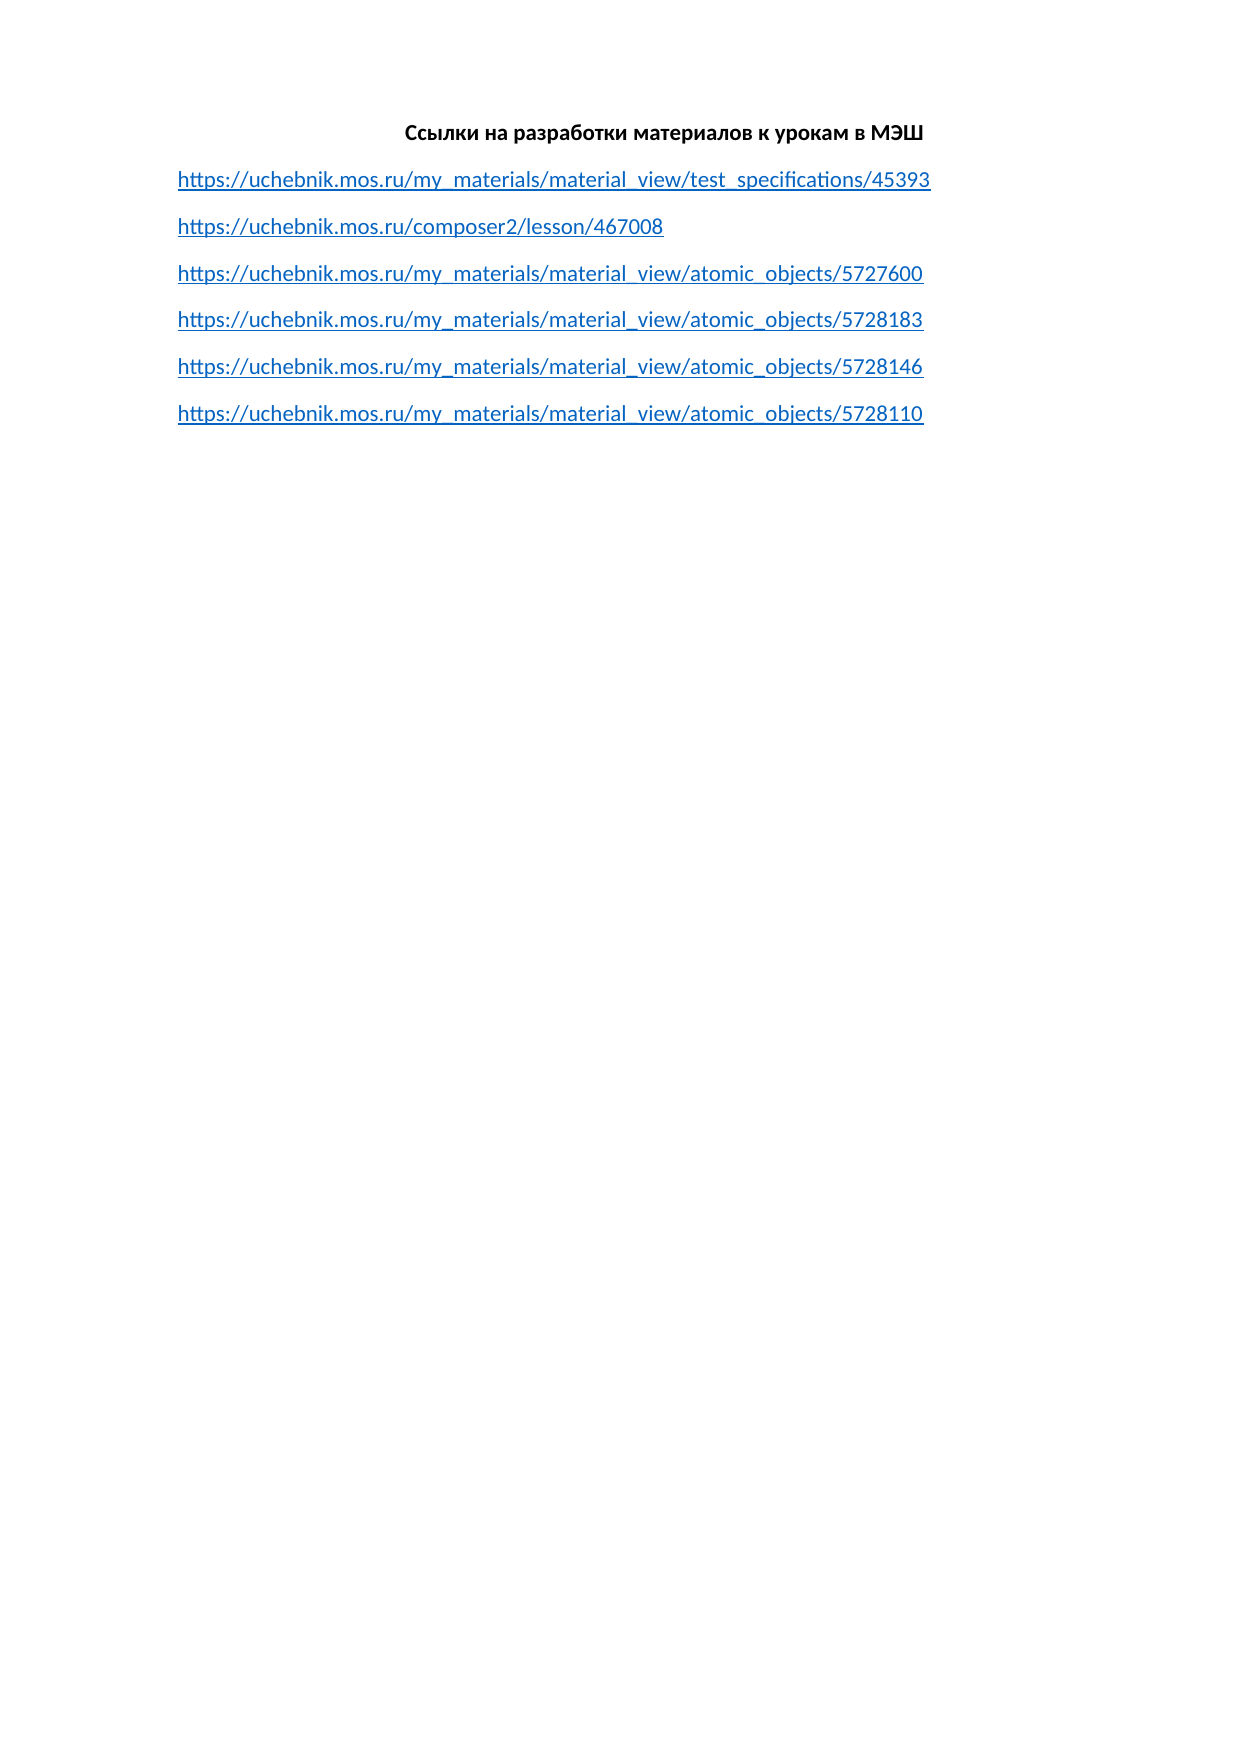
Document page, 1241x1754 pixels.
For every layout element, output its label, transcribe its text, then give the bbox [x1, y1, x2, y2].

text https://uchebnik.mos.ru/my_materials/material_view/atomic_objects/5728110 [177, 399, 1152, 427]
text https://uchebnik.mos.ru/composer2/lesson/467008 [177, 212, 1152, 240]
text Ссылки на разработки материалов к урокам в МЭШ [177, 118, 1152, 146]
text https://uchebnik.mos.ru/my_materials/material_view/atomic_objects/5728146 [177, 352, 1152, 381]
text https://uchebnik.mos.ru/my_materials/material_view/atomic_objects/5728183 [177, 306, 1152, 334]
text https://uchebnik.mos.ru/my_materials/material_view/test_specifications/45393 [177, 165, 1152, 193]
text https://uchebnik.mos.ru/my_materials/material_view/atomic_objects/5727600 [177, 259, 1152, 287]
